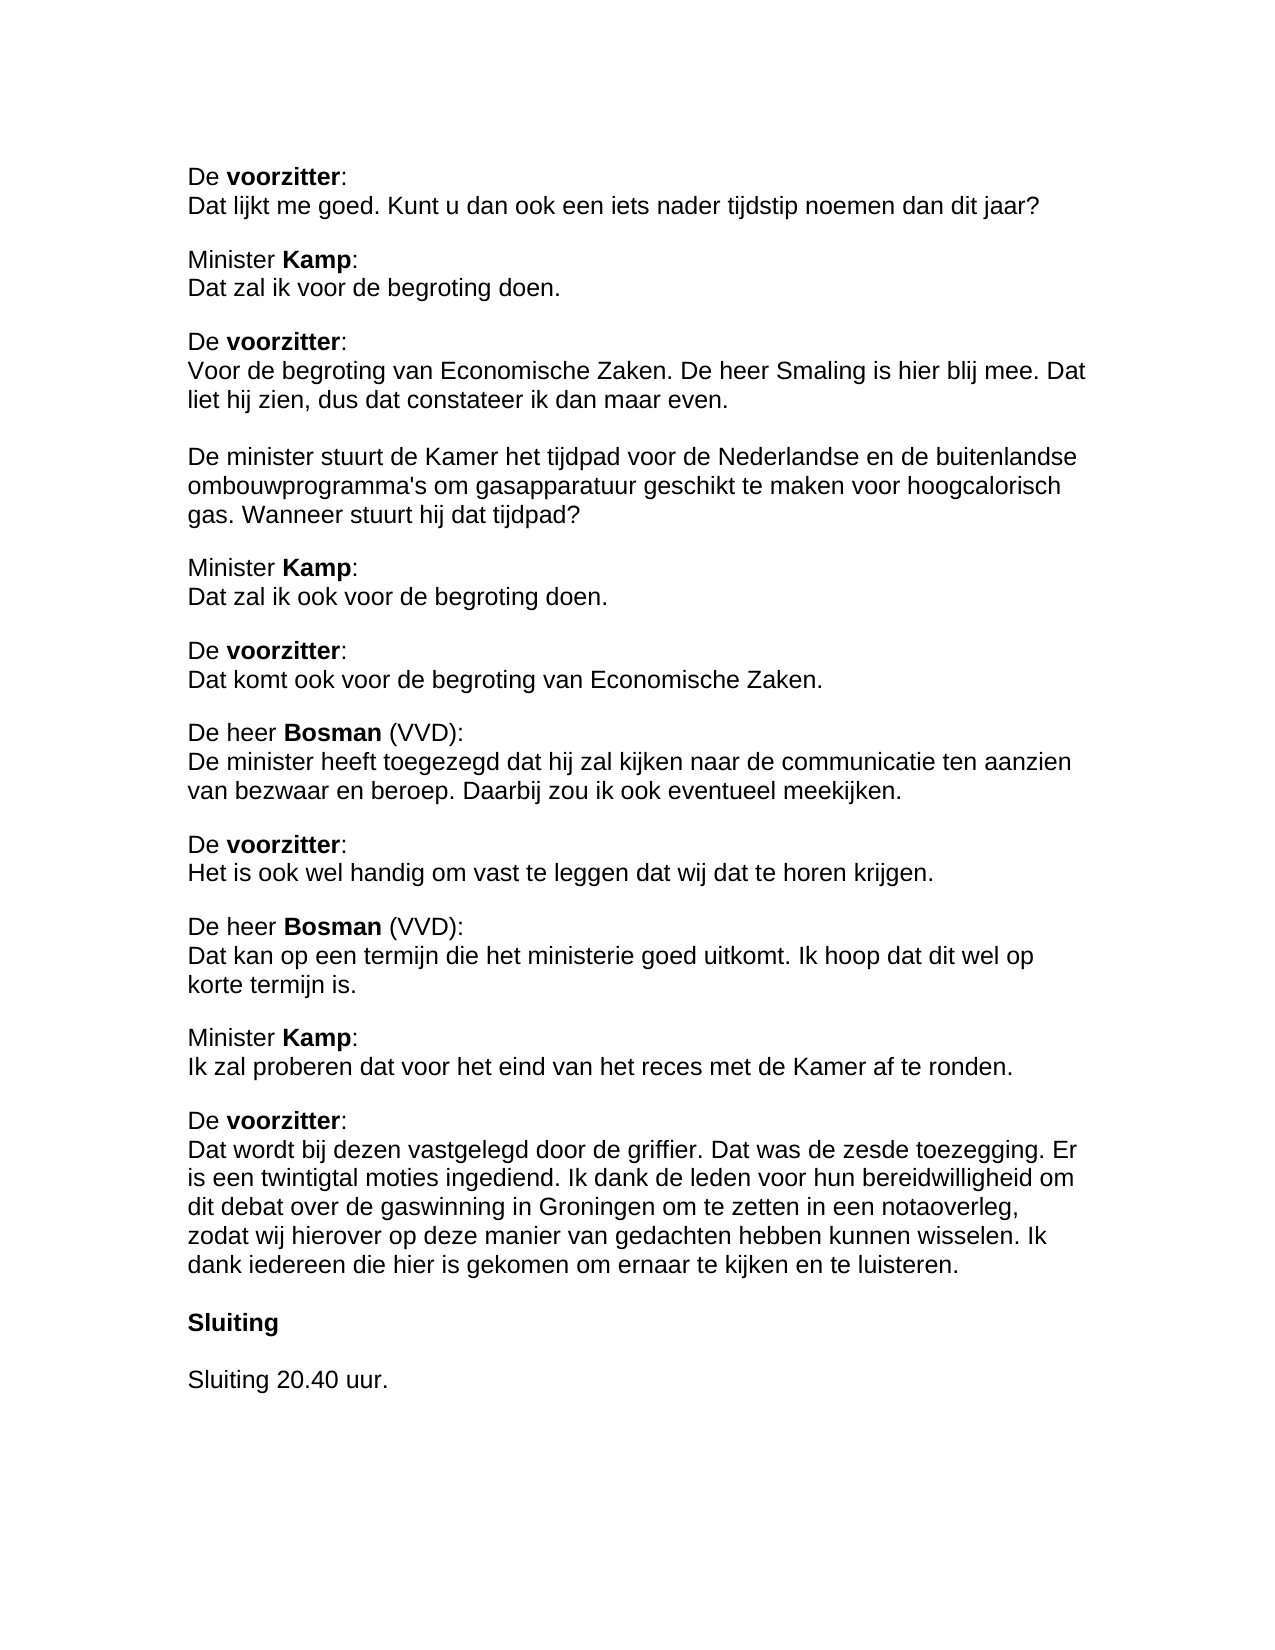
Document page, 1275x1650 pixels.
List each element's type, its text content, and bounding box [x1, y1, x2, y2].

text Minister Kamp: Ik zal proberen dat voor het eind van het reces met de Kamer af te ronden. [187, 1023, 1087, 1081]
text De voorzitter: Dat wordt bij dezen vastgelegd door de griffier. Dat was de zesde toezegging. Er is een twintigtal moties ingediend. Ik dank de leden voor hun bereidwilligheid om dit debat over de gaswinning in Groningen om te zetten in een notaoverleg, zodat wij hierover op deze manier van gedachten hebben kunnen wisselen. Ik dank iedereen die hier is gekomen om ernaar te kijken en te luisteren. [187, 1106, 1087, 1278]
text De voorzitter: Het is ook wel handig om vast te leggen dat wij dat te horen krijgen. [187, 829, 1087, 887]
text Sluiting 20.40 uur. [187, 1365, 1087, 1394]
text Minister Kamp: Dat zal ik voor de begroting doen. [187, 244, 1087, 302]
text Minister Kamp: Dat zal ik ook voor de begroting doen. [187, 553, 1087, 611]
text De voorzitter: Dat komt ook voor de begroting van Economische Zaken. [187, 636, 1087, 693]
text De heer Bosman (VVD): De minister heeft toegezegd dat hij zal kijken naar de communicatie ten aanzien van bezwaar en beroep. Daarbij zou ik ook eventueel meekijken. [187, 718, 1087, 804]
text De voorzitter: Voor de begroting van Economische Zaken. De heer Smaling is hier blij mee. Dat liet hij zien, dus dat constateer ik dan maar even. De minister stuurt de Kamer het tijdpad voor de Nederlandse en de buitenlandse ombouwprogramma's om gasapparatuur geschikt te maken voor hoogcalorisch gas. Wanneer stuurt hij dat tijdpad? [187, 327, 1087, 528]
text De heer Bosman (VVD): Dat kan op een termijn die het ministerie goed uitkomt. Ik hoop dat dit wel op korte termijn is. [187, 912, 1087, 998]
subtitle Sluiting [187, 1307, 1087, 1336]
text De voorzitter: Dat lijkt me goed. Kunt u dan ook een iets nader tijdstip noemen dan dit jaar? [187, 162, 1087, 219]
